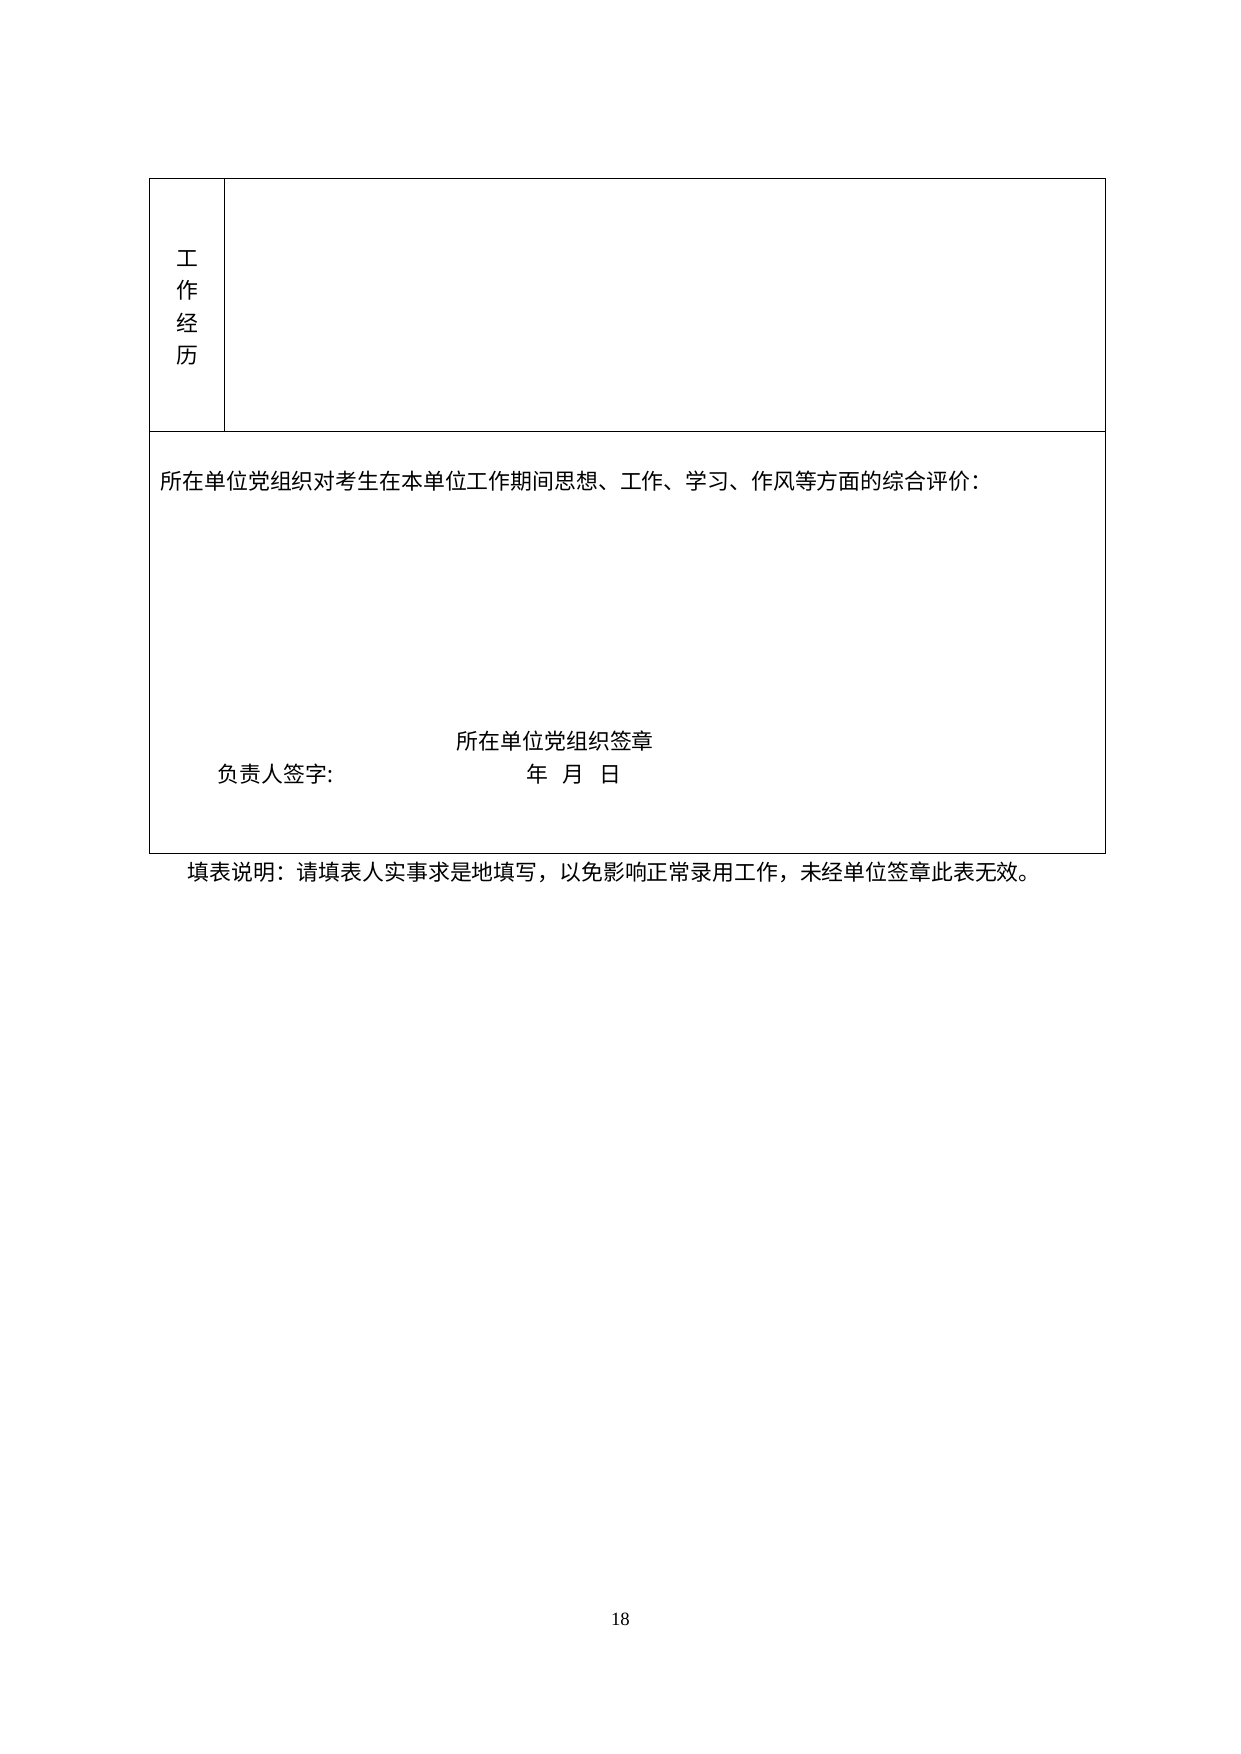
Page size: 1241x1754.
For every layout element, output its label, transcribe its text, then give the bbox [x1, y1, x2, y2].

table_cell [225, 179, 1105, 431]
table_cell 所在单位党组织对考生在本单位工作期间思想、工作、学习、作风等方面的综合评价： 所在单位党组织签章 负责人签字: 年 月 日 [150, 432, 1105, 853]
text 填表说明：请填表人实事求是地填写，以免影响正常录用工作，未经单位签章此表无效。 [187, 854, 1053, 887]
table_cell 工 作 经 历 [150, 179, 224, 431]
